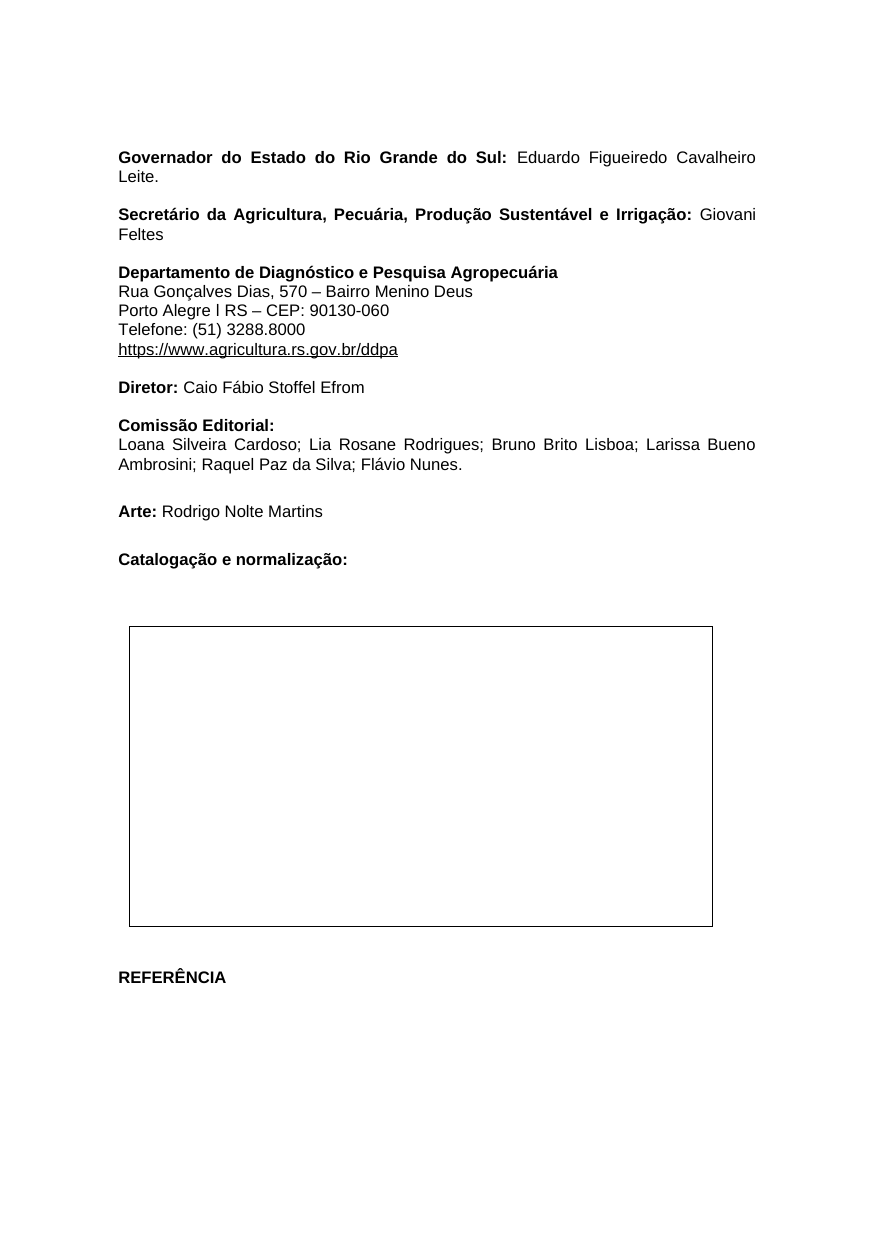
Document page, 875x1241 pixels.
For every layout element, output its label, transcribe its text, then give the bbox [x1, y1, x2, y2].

text https://www.agricultura.rs.gov.br/ddpa [118, 339, 756, 358]
text Arte: Rodrigo Nolte Martins [118, 502, 756, 521]
text REFERÊNCIA [118, 968, 756, 987]
text Secretário da Agricultura, Pecuária, Produção Sustentável e Irrigação: Giovani Feltes [118, 205, 756, 243]
text Rua Gonçalves Dias, 570 – Bairro Menino Deus [118, 282, 756, 301]
text Loana Silveira Cardoso; Lia Rosane Rodrigues; Bruno Brito Lisboa; Larissa Bueno Ambrosini; Raquel Paz da Silva; Flávio Nunes. [118, 435, 756, 473]
text Diretor: Caio Fábio Stoffel Efrom [118, 378, 756, 397]
text Governador do Estado do Rio Grande do Sul: Eduardo Figueiredo Cavalheiro Leite. [118, 148, 756, 186]
text Telefone: (51) 3288.8000 [118, 320, 756, 339]
text Comissão Editorial: [118, 416, 756, 435]
text Catalogação e normalização: [118, 549, 756, 569]
text Departamento de Diagnóstico e Pesquisa Agropecuária [118, 263, 756, 282]
text Porto Alegre ǀ RS – CEP: 90130-060 [118, 301, 756, 320]
